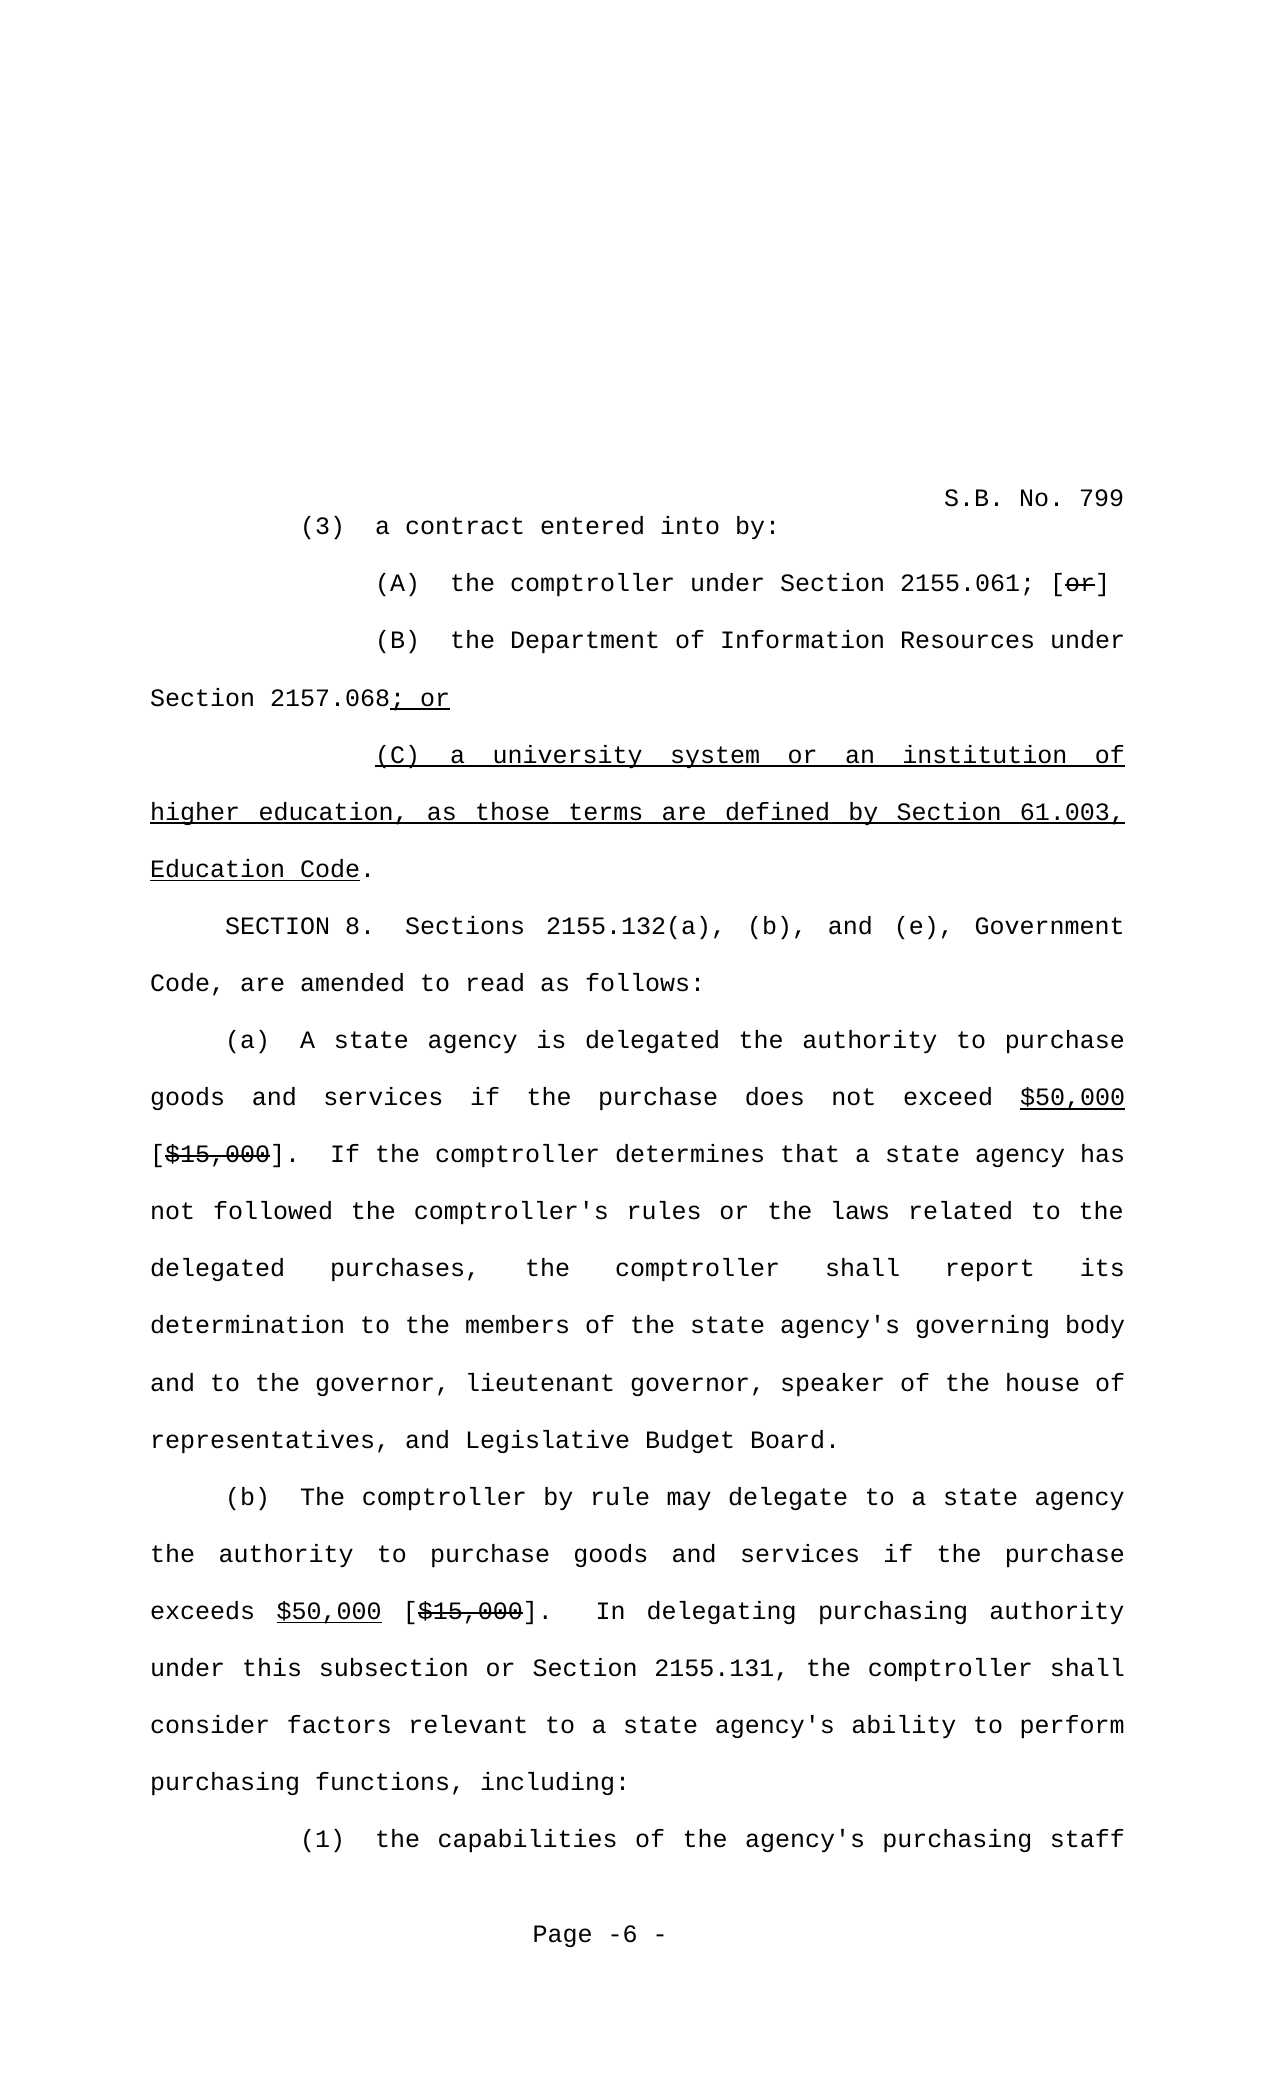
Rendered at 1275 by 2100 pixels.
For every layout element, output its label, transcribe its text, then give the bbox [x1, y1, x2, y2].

text (a) A state agency is delegated the authority to purchase goods and services if the purchase does not exceed $50,000 [$15,000]. If the comptroller determines that a state agency has not followed the comptroller's rules or the laws related to the delegated purchases, the comptroller shall report its determination to the members of the state agency's governing body and to the governor, lieutenant governor, speaker of the house of representatives, and Legislative Budget Board. [150, 1027, 1125, 1456]
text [150, 1827, 1125, 1855]
text (C) a university system or an institution of higher education, as those terms are defined by Section 61.003, Education Code. [150, 742, 1125, 822]
text (b) The comptroller by rule may delegate to a state agency the authority to purchase goods and services if the purchase exceeds $50,000 [$15,000]. In delegating purchasing authority under this subsection or Section 2155.131, the comptroller shall consider factors relevant to a state agency's ability to perform purchasing functions, including: [150, 1484, 1125, 1798]
text (B) the Department of Information Resources under Section 2157.068; or [150, 628, 1125, 713]
text (A) the comptroller under Section 2155.061; [or] [150, 571, 1125, 599]
text (3) a contract entered into by: [150, 514, 1125, 542]
text SECTION 8. Sections 2155.132(a), (b), and (e), Government Code, are amended to read as follows: [150, 913, 1125, 999]
text (C) a university system or an institution of higher education, as those terms are defined by Section 61.003, Education Code. [150, 824, 1125, 885]
